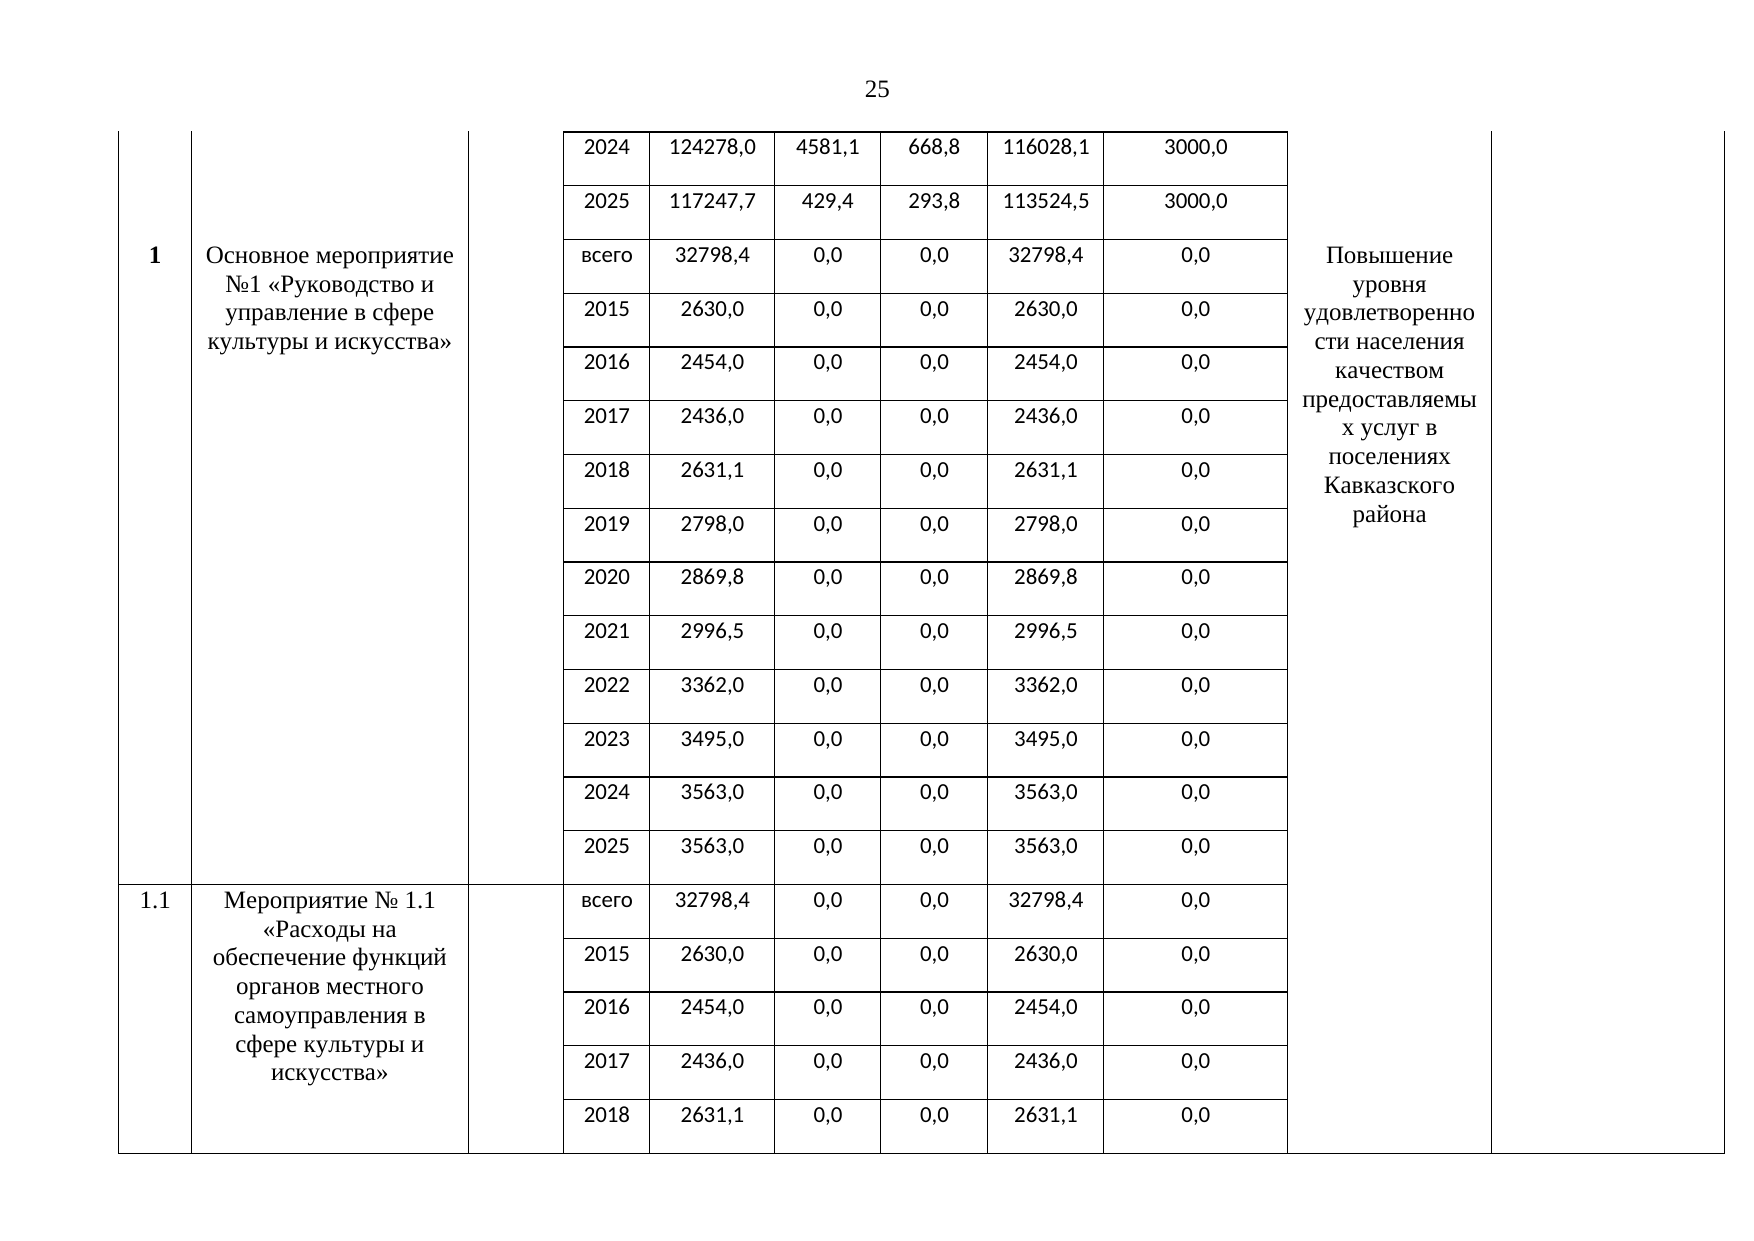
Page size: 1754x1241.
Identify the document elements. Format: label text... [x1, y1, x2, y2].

table_cell 0,0 [1104, 294, 1287, 346]
table_cell 2024 [564, 778, 649, 830]
table_cell [469, 885, 563, 1153]
table_cell 0,0 [1104, 509, 1287, 561]
table_cell 2025 [564, 831, 649, 884]
table_cell 0,0 [881, 670, 987, 723]
table_cell 32798,4 [650, 885, 774, 938]
table_cell 3362,0 [988, 670, 1103, 723]
table_cell 0,0 [881, 1046, 987, 1099]
table_cell 2630,0 [988, 939, 1103, 991]
table_cell 32798,4 [650, 240, 774, 293]
table_cell 0,0 [881, 616, 987, 669]
table_cell 117247,7 [650, 186, 774, 239]
table_cell 2869,8 [650, 563, 774, 615]
table_cell 0,0 [1104, 401, 1287, 454]
table_cell 2021 [564, 616, 649, 669]
table_cell 116028,1 [988, 133, 1103, 185]
table_cell 2017 [564, 401, 649, 454]
table_cell 0,0 [775, 670, 880, 723]
table_cell 2631,1 [650, 1100, 774, 1153]
table_cell 0,0 [775, 1100, 880, 1153]
table_cell 3563,0 [988, 831, 1103, 884]
table_cell 0,0 [1104, 885, 1287, 938]
table_cell Повышение уровня удовлетворенности населения качеством предоставляемых услуг в поселениях Кавказского района [1288, 239, 1491, 1153]
table_cell всего [564, 885, 649, 938]
table_cell 4581,1 [775, 133, 880, 185]
table_cell 0,0 [881, 294, 987, 346]
table_cell [469, 239, 563, 884]
table_cell 2630,0 [650, 294, 774, 346]
table_cell 0,0 [1104, 616, 1287, 669]
table_cell 0,0 [775, 993, 880, 1045]
table_cell 2024 [564, 133, 649, 185]
table_cell 2630,0 [650, 939, 774, 991]
table_cell 0,0 [1104, 939, 1287, 991]
table_cell 0,0 [881, 993, 987, 1045]
table_cell 3495,0 [988, 724, 1103, 776]
table_cell 2016 [564, 348, 649, 400]
table_cell 3563,0 [650, 778, 774, 830]
table_cell 113524,5 [988, 186, 1103, 239]
table_cell 0,0 [1104, 1100, 1287, 1153]
table_cell 0,0 [881, 509, 987, 561]
table_cell 0,0 [1104, 831, 1287, 884]
table_cell 0,0 [775, 1046, 880, 1099]
table_cell 0,0 [775, 509, 880, 561]
table_cell 0,0 [775, 563, 880, 615]
table_cell 3563,0 [650, 831, 774, 884]
table_cell 0,0 [1104, 348, 1287, 400]
table_cell 0,0 [881, 240, 987, 293]
table_cell 0,0 [775, 455, 880, 508]
table_cell 124278,0 [650, 133, 774, 185]
table_cell 0,0 [775, 240, 880, 293]
table_cell 2798,0 [988, 509, 1103, 561]
table_cell 0,0 [775, 939, 880, 991]
table_cell 32798,4 [988, 885, 1103, 938]
table_cell 2630,0 [988, 294, 1103, 346]
table_cell [1492, 239, 1724, 1153]
table_cell 2017 [564, 1046, 649, 1099]
table_cell 1 [119, 239, 191, 884]
table_cell 0,0 [1104, 778, 1287, 830]
table_cell 3000,0 [1104, 186, 1287, 239]
table_cell 2018 [564, 455, 649, 508]
table_cell 2016 [564, 993, 649, 1045]
table_cell 2436,0 [650, 401, 774, 454]
table_cell 3495,0 [650, 724, 774, 776]
table_cell 293,8 [881, 186, 987, 239]
table_cell 2454,0 [650, 348, 774, 400]
table_cell 0,0 [881, 563, 987, 615]
table_cell 0,0 [881, 778, 987, 830]
table_cell Основное мероприятие №1 «Руководство и управление в сфере культуры и искусства» [192, 239, 468, 884]
table_cell 0,0 [881, 1100, 987, 1153]
table_cell 2018 [564, 1100, 649, 1153]
table_cell 0,0 [775, 348, 880, 400]
table_cell 2020 [564, 563, 649, 615]
table_cell 2631,1 [650, 455, 774, 508]
table_cell 0,0 [1104, 240, 1287, 293]
table_cell 2798,0 [650, 509, 774, 561]
table_cell 2869,8 [988, 563, 1103, 615]
table_cell 2996,5 [650, 616, 774, 669]
table_cell 2436,0 [988, 1046, 1103, 1099]
table_cell 2454,0 [988, 348, 1103, 400]
table_cell 2019 [564, 509, 649, 561]
table_cell 0,0 [775, 778, 880, 830]
table_cell 0,0 [775, 724, 880, 776]
table_cell 1.1 [119, 885, 191, 1153]
table_cell 2022 [564, 670, 649, 723]
table_cell 2631,1 [988, 1100, 1103, 1153]
table_cell 0,0 [881, 939, 987, 991]
table_cell 3362,0 [650, 670, 774, 723]
table_cell 0,0 [775, 294, 880, 346]
table_cell 2015 [564, 294, 649, 346]
table_cell 0,0 [881, 831, 987, 884]
table_cell 0,0 [881, 455, 987, 508]
table_cell всего [564, 240, 649, 293]
table_cell 0,0 [1104, 993, 1287, 1045]
table_cell 0,0 [881, 724, 987, 776]
table_cell Мероприятие № 1.1 «Расходы на обеспечение функций органов местного самоуправления в сфере культуры и искусства» [192, 885, 468, 1153]
table_cell 0,0 [1104, 1046, 1287, 1099]
table_cell 0,0 [881, 885, 987, 938]
table_cell 0,0 [775, 616, 880, 669]
table_cell 0,0 [1104, 670, 1287, 723]
table_cell 32798,4 [988, 240, 1103, 293]
table_cell 2996,5 [988, 616, 1103, 669]
table_cell 0,0 [881, 348, 987, 400]
table_cell 0,0 [775, 401, 880, 454]
table_cell 3000,0 [1104, 133, 1287, 185]
table_cell 2025 [564, 186, 649, 239]
table_cell 0,0 [1104, 563, 1287, 615]
table_cell 429,4 [775, 186, 880, 239]
table_cell 0,0 [1104, 724, 1287, 776]
table_cell 2436,0 [988, 401, 1103, 454]
table_cell 2454,0 [650, 993, 774, 1045]
table_cell 0,0 [775, 831, 880, 884]
table_cell 2454,0 [988, 993, 1103, 1045]
table_cell 2436,0 [650, 1046, 774, 1099]
table_cell 0,0 [1104, 455, 1287, 508]
table_cell 3563,0 [988, 778, 1103, 830]
table_cell 0,0 [775, 885, 880, 938]
table_cell 2023 [564, 724, 649, 776]
table_cell 0,0 [881, 401, 987, 454]
table_cell 2631,1 [988, 455, 1103, 508]
table_cell 2015 [564, 939, 649, 991]
table_cell 668,8 [881, 133, 987, 185]
